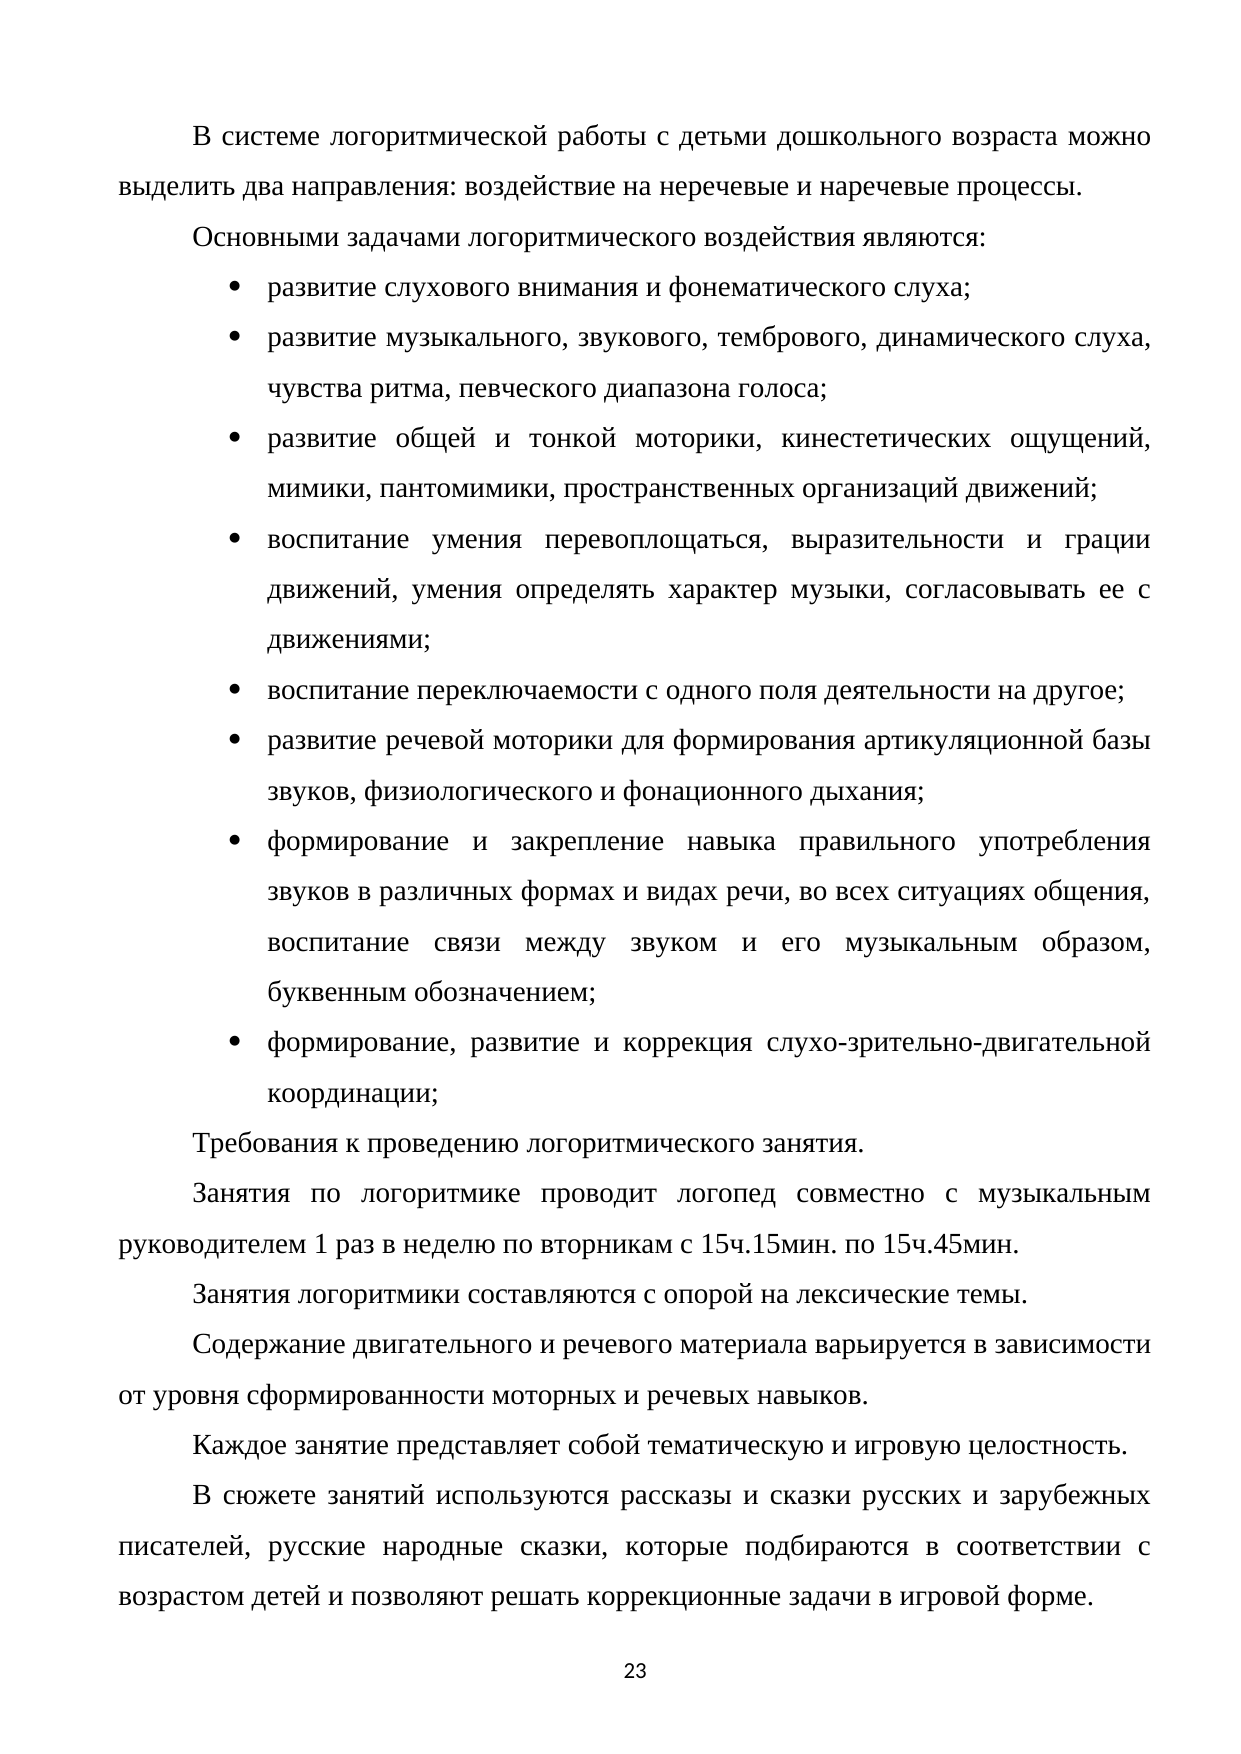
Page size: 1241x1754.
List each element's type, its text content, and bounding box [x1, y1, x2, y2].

list формирование, развитие и коррекция слухо-зрительно-двигательной координации; [229, 1024, 1152, 1108]
list развитие музыкального, звукового, тембрового, динамического слуха, чувства ритма, певческого диапазона голоса; [229, 319, 1152, 403]
text В сюжете занятий используются рассказы и сказки русских и зарубежных писателей, русские народные сказки, которые подбираются в соответствии с возрастом детей и позволяют решать коррекционные задачи в игровой форме. [118, 1477, 1152, 1612]
text Занятия логоритмики составляются с опорой на лексические темы. [118, 1276, 1152, 1310]
text Содержание двигательного и речевого материала варьируется в зависимости от уровня сформированности моторных и речевых навыков. [118, 1326, 1152, 1410]
text Каждое занятие представляет собой тематическую и игровую целостность. [118, 1427, 1152, 1461]
list воспитание умения перевоплощаться, выразительности и грации движений, умения определять характер музыки, согласовывать ее с движениями; [229, 521, 1152, 655]
list формирование и закрепление навыка правильного употребления звуков в различных формах и видах речи, во всех ситуациях общения, воспитание связи между звуком и его музыкальным образом, буквенным обозначением; [229, 823, 1152, 1008]
text Занятия по логоритмике проводит логопед совместно с музыкальным руководителем 1 раз в неделю по вторникам с 15ч.15мин. по 15ч.45мин. [118, 1176, 1152, 1259]
list развитие речевой моторики для формирования артикуляционной базы звуков, физиологического и фонационного дыхания; [229, 722, 1152, 806]
list развитие общей и тонкой моторики, кинестетических ощущений, мимики, пантомимики, пространственных организаций движений; [229, 420, 1152, 504]
list воспитание переключаемости с одного поля деятельности на другое; [229, 672, 1152, 706]
text В системе логоритмической работы с детьми дошкольного возраста можно выделить два направления: воздействие на неречевые и наречевые процессы. [118, 118, 1152, 202]
text Требования к проведению логоритмического занятия. [118, 1125, 1152, 1159]
list развитие слухового внимания и фонематического слуха; [229, 269, 1152, 303]
text Основными задачами логоритмического воздействия являются: [118, 219, 1152, 252]
